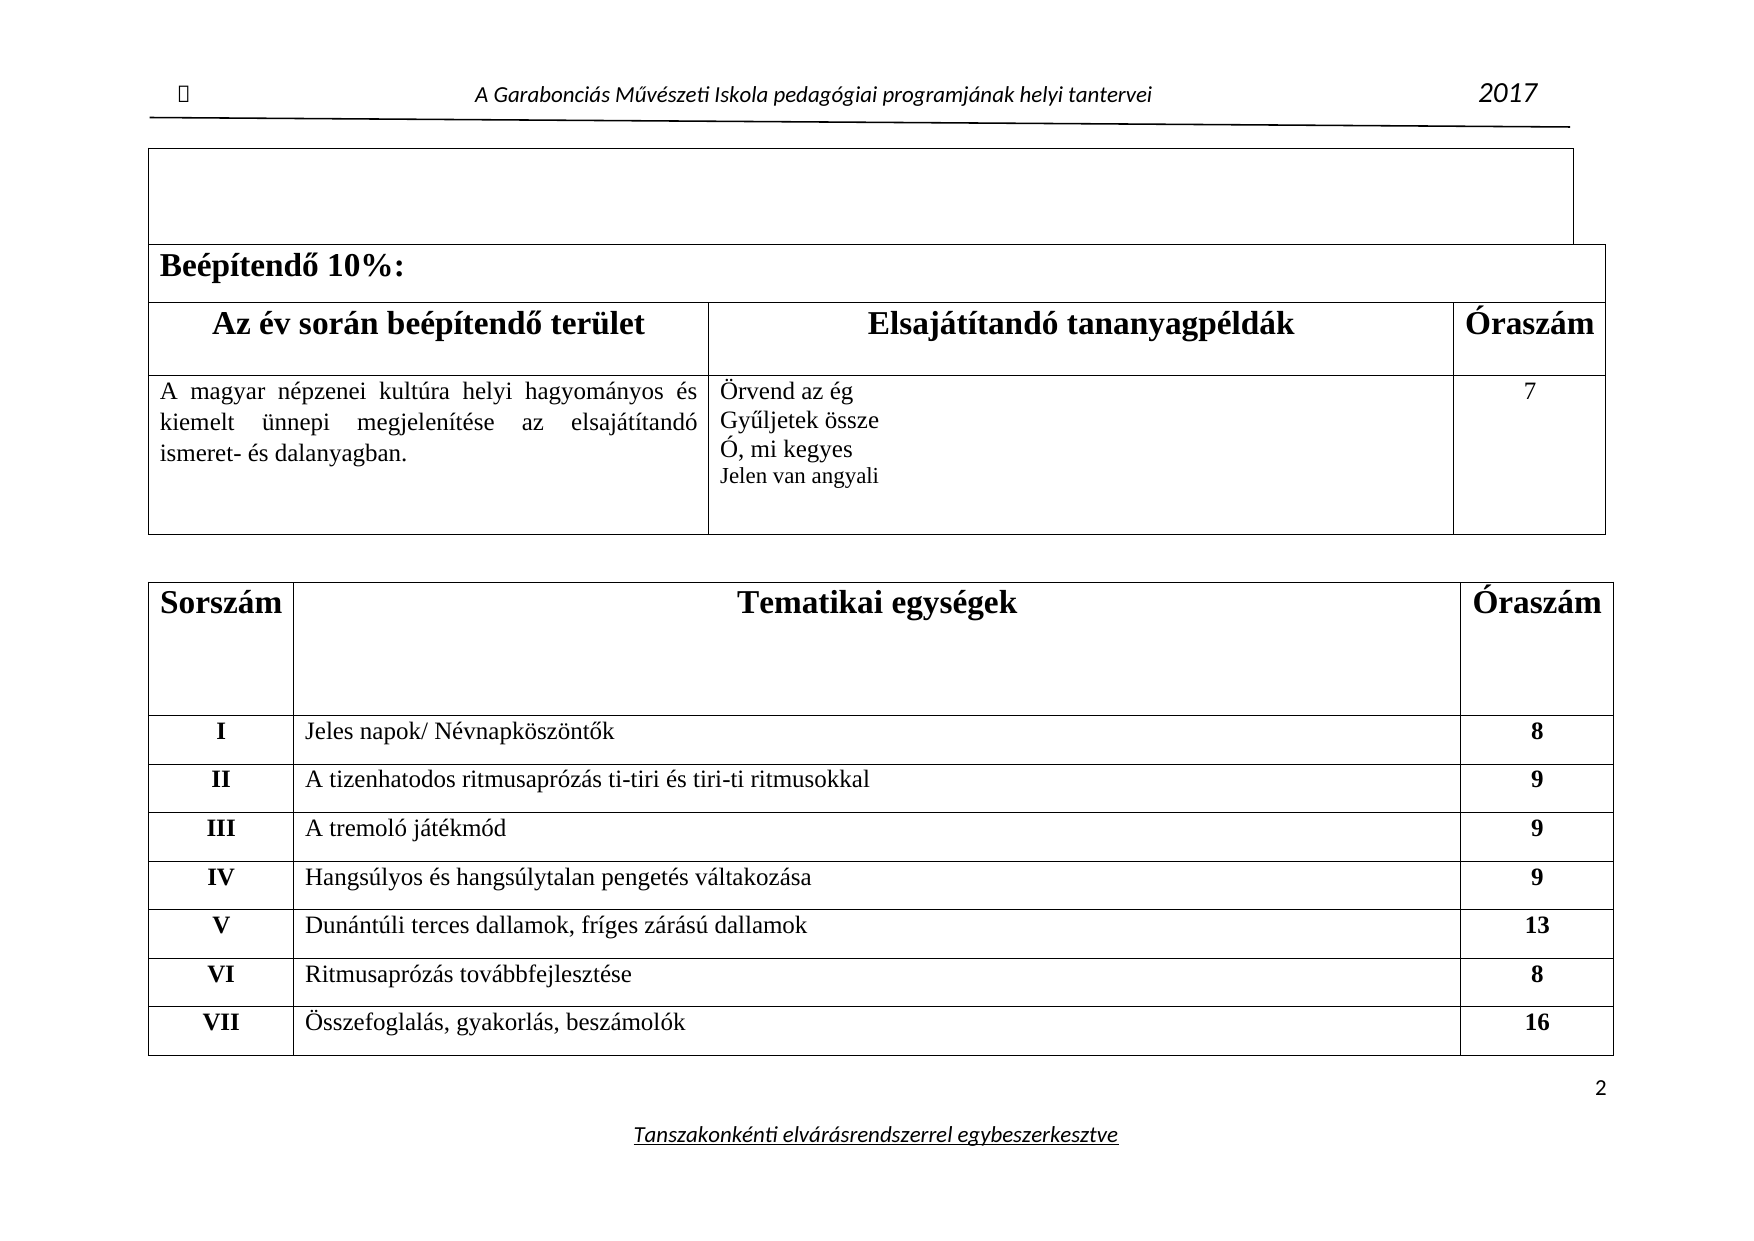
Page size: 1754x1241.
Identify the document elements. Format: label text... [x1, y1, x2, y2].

table_cell A magyar népzenei kultúra helyi hagyományos és kiemelt ünnepi megjelenítése az elsajátítandó ismeret- és dalanyagban. [149, 376, 708, 534]
table_header Tematikai egységek [294, 583, 1460, 715]
table_cell VI [149, 959, 293, 1006]
table_cell 8 [1461, 959, 1613, 1006]
table_cell Jeles napok/ Névnapköszöntők [294, 716, 1460, 763]
table_cell Dunántúli terces dallamok, fríges zárású dallamok [294, 910, 1460, 958]
table_cell 7 [1454, 376, 1605, 534]
table_header Óraszám [1461, 583, 1613, 715]
table_cell 13 [1461, 910, 1613, 958]
table_cell 9 [1461, 765, 1613, 812]
table_cell 9 [1461, 862, 1613, 909]
table_cell IV [149, 862, 293, 909]
table_cell Óraszám [1454, 303, 1605, 375]
table_cell Beépítendő 10%: [149, 245, 1605, 302]
table_cell Hangsúlyos és hangsúlytalan pengetés váltakozása [294, 862, 1460, 909]
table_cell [149, 149, 1573, 244]
table_cell II [149, 765, 293, 812]
table_cell 16 [1461, 1007, 1613, 1055]
table_cell Elsajátítandó tananyagpéldák [709, 303, 1453, 375]
table_cell VII [149, 1007, 293, 1055]
table_cell Örvend az ég Gyűljetek össze Ó, mi kegyes Jelen van angyali [709, 376, 1453, 534]
table_cell A tremoló játékmód [294, 813, 1460, 861]
table_header Sorszám [149, 583, 293, 715]
table_cell Az év során beépítendő terület [149, 303, 708, 375]
table_cell 8 [1461, 716, 1613, 763]
table_cell A tizenhatodos ritmusaprózás ti-tiri és tiri-ti ritmusokkal [294, 765, 1460, 812]
table_cell III [149, 813, 293, 861]
table_cell I [149, 716, 293, 763]
table_cell Összefoglalás, gyakorlás, beszámolók [294, 1007, 1460, 1055]
table_cell V [149, 910, 293, 958]
table_cell 9 [1461, 813, 1613, 861]
table_cell Ritmusaprózás továbbfejlesztése [294, 959, 1460, 1006]
